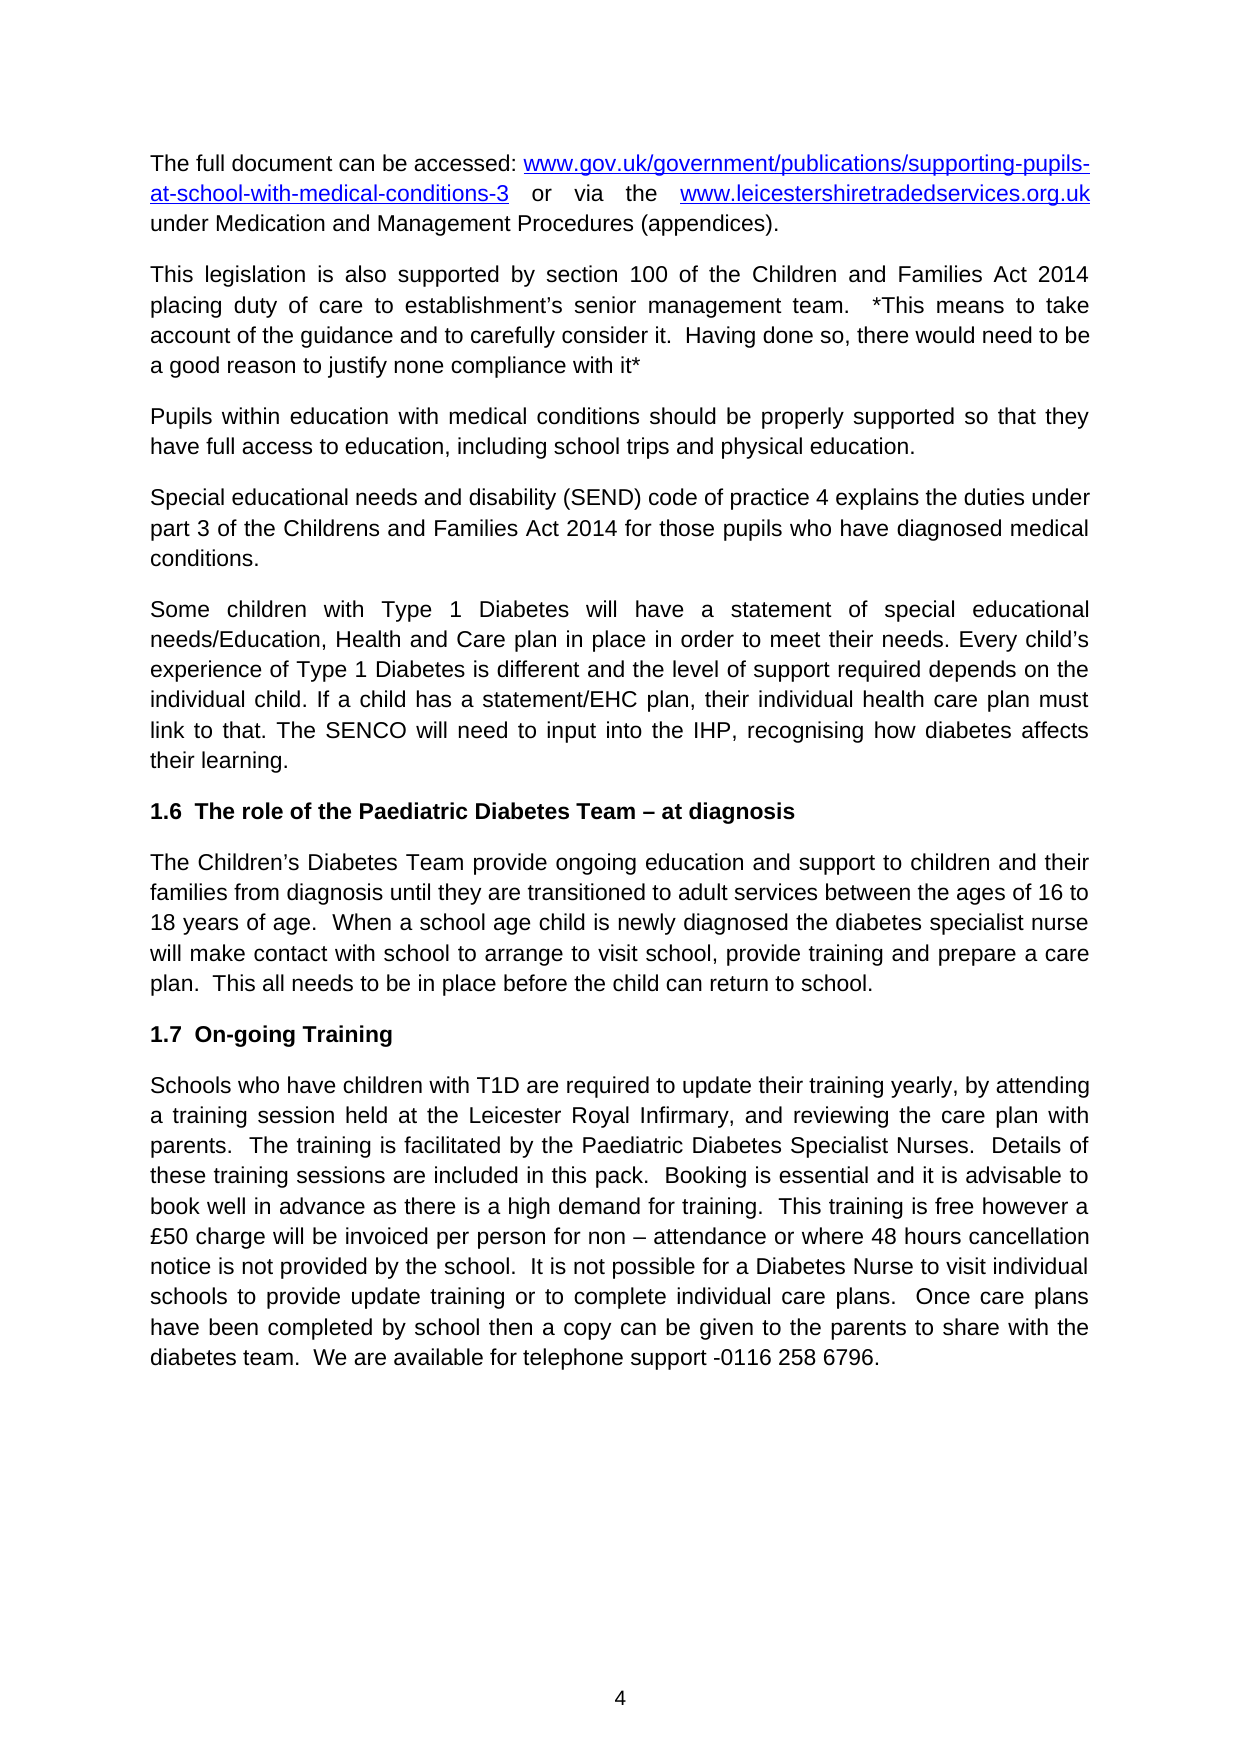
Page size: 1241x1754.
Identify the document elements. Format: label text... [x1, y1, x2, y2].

text The Children’s Diabetes Team provide ongoing education and support to children and their families from diagnosis until they are transitioned to adult services between the ages of 16 to 18 years of age. When a school age child is newly diagnosed the diabetes specialist nurse will make contact with school to arrange to visit school, provide training and prepare a care plan. This all needs to be in place before the child can return to school. [150, 849, 1090, 996]
list On-going Training [150, 1021, 1090, 1047]
text This legislation is also supported by section 100 of the Children and Families Act 2014 placing duty of care to establishment’s senior management team. *This means to take account of the guidance and to carefully consider it. Having done so, there would need to be a good reason to justify none compliance with it* [150, 261, 1090, 378]
text The full document can be accessed: www.gov.uk/government/publications/supporting-pupils-at-school-with-medical-conditions-3 or via the www.leicestershiretradedservices.org.uk under Medication and Management Procedures (appendices). [150, 150, 1090, 237]
text Schools who have children with T1D are required to update their training yearly, by attending a training session held at the Leicester Royal Infirmary, and reviewing the care plan with parents. The training is facilitated by the Paediatric Diabetes Specialist Nurses. Details of these training sessions are included in this pack. Booking is essential and it is advisable to book well in advance as there is a high demand for training. This training is free however a £50 charge will be invoiced per person for non – attendance or where 48 hours cancellation notice is not provided by the school. It is not possible for a Diabetes Nurse to visit individual schools to provide update training or to complete individual care plans. Once care plans have been completed by school then a copy can be given to the parents to share with the diabetes team. We are available for telephone support -0116 258 6796. [150, 1072, 1090, 1370]
text Special educational needs and disability (SEND) code of practice 4 explains the duties under part 3 of the Childrens and Families Act 2014 for those pupils who have diagnosed medical conditions. [150, 484, 1090, 571]
text Some children with Type 1 Diabetes will have a statement of special educational needs/Education, Health and Care plan in place in order to meet their needs. Every child’s experience of Type 1 Diabetes is different and the level of support required depends on the individual child. If a child has a statement/EHC plan, their individual health care plan must link to that. The SENCO will need to input into the IHP, recognising how diabetes affects their learning. [150, 596, 1090, 773]
list The role of the Paediatric Diabetes Team – at diagnosis [150, 798, 1090, 824]
text Pupils within education with medical conditions should be properly supported so that they have full access to education, including school trips and physical education. [150, 403, 1090, 460]
